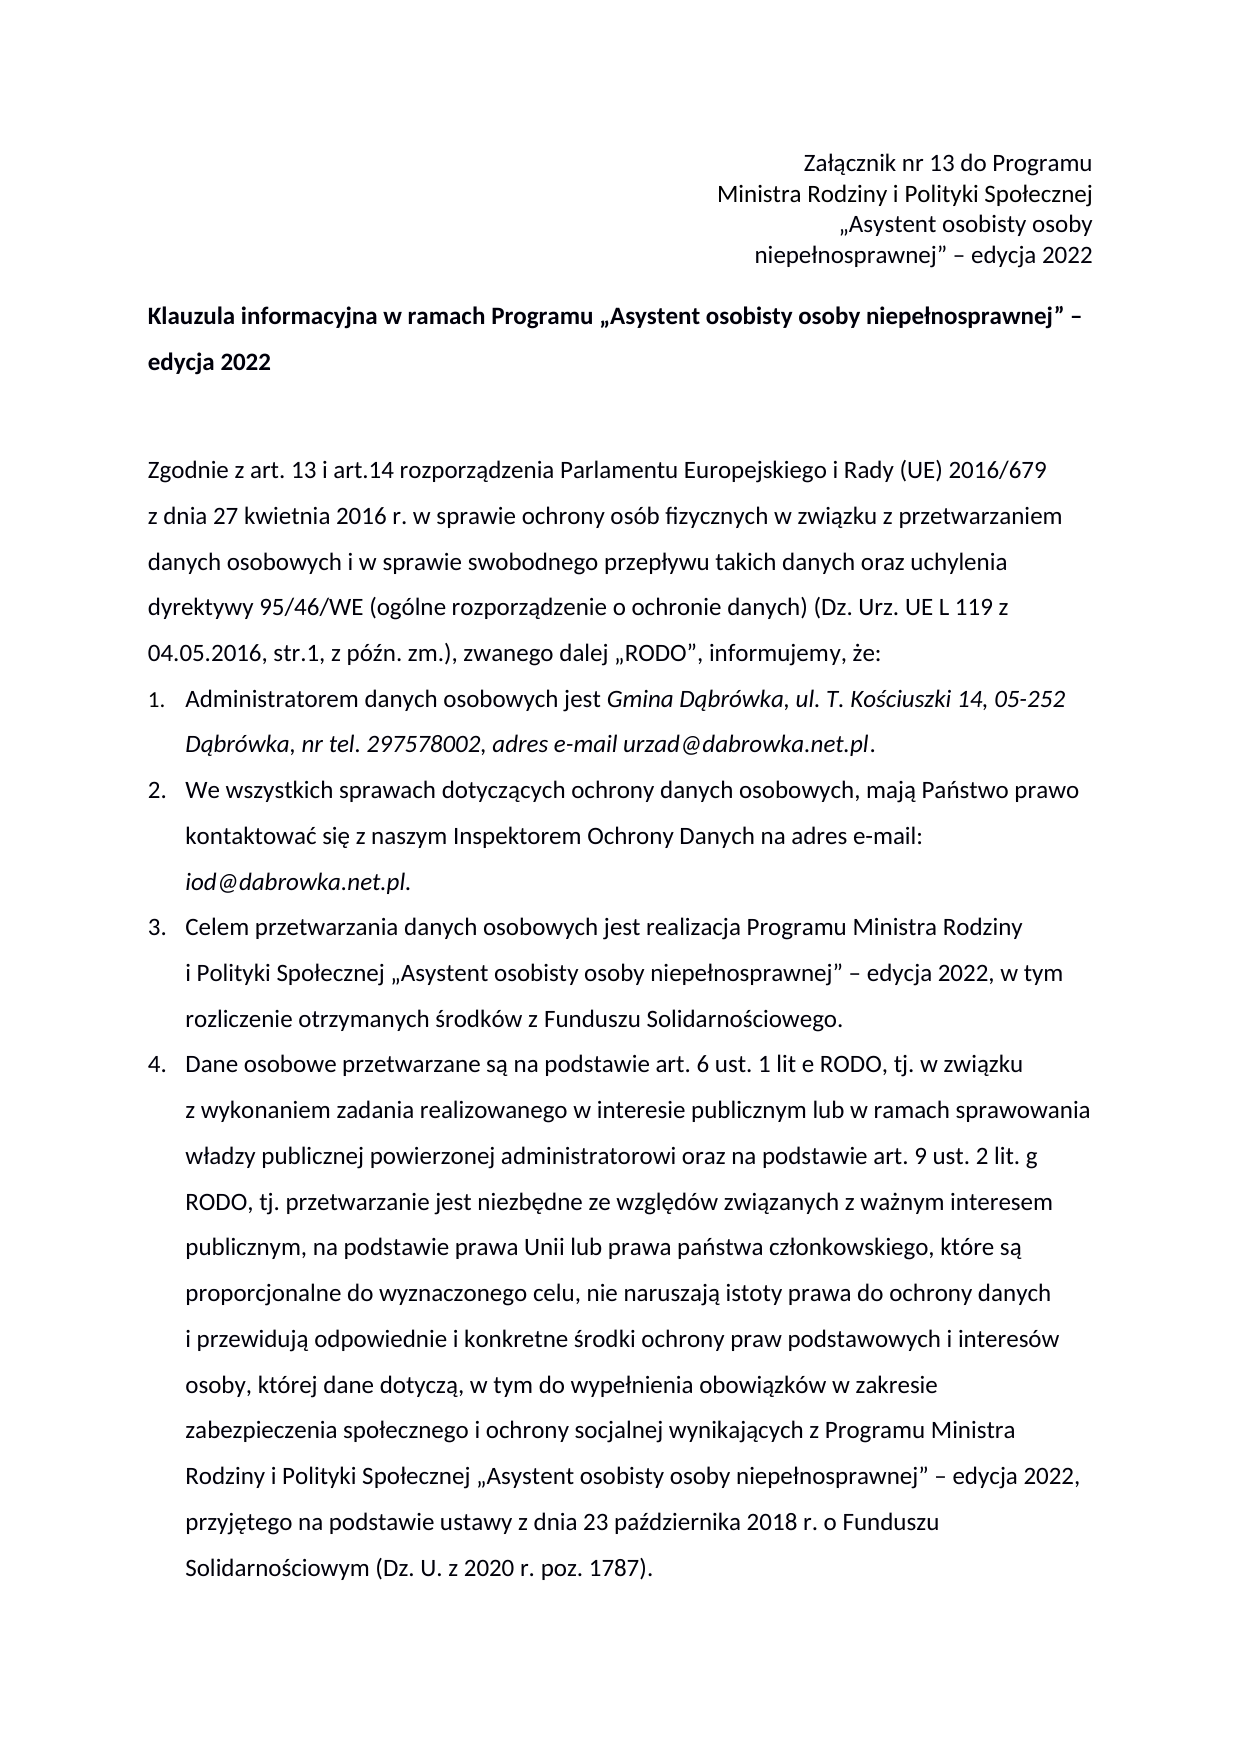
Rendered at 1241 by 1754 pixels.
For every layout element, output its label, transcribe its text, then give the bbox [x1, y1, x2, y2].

list Administratorem danych osobowych jest Gmina Dąbrówka, ul. T. Kościuszki 14, 05-252 Dąbrówka, nr tel. 297578002, adres e-mail urzad@dabrowka.net.pl. [148, 683, 1093, 759]
text Załącznik nr 13 do Programu [148, 148, 1093, 178]
text Ministra Rodziny i Polityki Społecznej [148, 178, 1093, 209]
text Zgodnie z art. 13 i art.14 rozporządzenia Parlamentu Europejskiego i Rady (UE) 2016/679 z dnia 27 kwietnia 2016 r. w sprawie ochrony osób fizycznych w związku z przetwarzaniem danych osobowych i w sprawie swobodnego przepływu takich danych oraz uchylenia dyrektywy 95/46/WE (ogólne rozporządzenie o ochronie danych) (Dz. Urz. UE L 119 z 04.05.2016, str.1, z późn. zm.), zwanego dalej „RODO”, informujemy, że: [148, 454, 1093, 668]
list Dane osobowe przetwarzane są na podstawie art. 6 ust. 1 lit e RODO, tj. w związku z wykonaniem zadania realizowanego w interesie publicznym lub w ramach sprawowania władzy publicznej powierzonej administratorowi oraz na podstawie art. 9 ust. 2 lit. g RODO, tj. przetwarzanie jest niezbędne ze względów związanych z ważnym interesem publicznym, na podstawie prawa Unii lub prawa państwa członkowskiego, które są proporcjonalne do wyznaczonego celu, nie naruszają istoty prawa do ochrony danych i przewidują odpowiednie i konkretne środki ochrony praw podstawowych i interesów osoby, której dane dotyczą, w tym do wypełnienia obowiązków w zakresie zabezpieczenia społecznego i ochrony socjalnej wynikających z Programu Ministra Rodziny i Polityki Społecznej „Asystent osobisty osoby niepełnosprawnej” – edycja 2022, przyjętego na podstawie ustawy z dnia 23 października 2018 r. o Funduszu Solidarnościowym (Dz. U. z 2020 r. poz. 1787). [148, 1049, 1093, 1582]
list Celem przetwarzania danych osobowych jest realizacja Programu Ministra Rodziny i Polityki Społecznej „Asystent osobisty osoby niepełnosprawnej” – edycja 2022, w tym rozliczenie otrzymanych środków z Funduszu Solidarnościowego. [148, 911, 1093, 1033]
text Klauzula informacyjna w ramach Programu „Asystent osobisty osoby niepełnosprawnej” – edycja 2022 [148, 300, 1123, 376]
text niepełnosprawnej” – edycja 2022 [148, 239, 1093, 270]
text „Asystent osobisty osoby [148, 209, 1093, 239]
list We wszystkich sprawach dotyczących ochrony danych osobowych, mają Państwo prawo kontaktować się z naszym Inspektorem Ochrony Danych na adres e-mail: iod@dabrowka.net.pl. [148, 774, 1093, 896]
